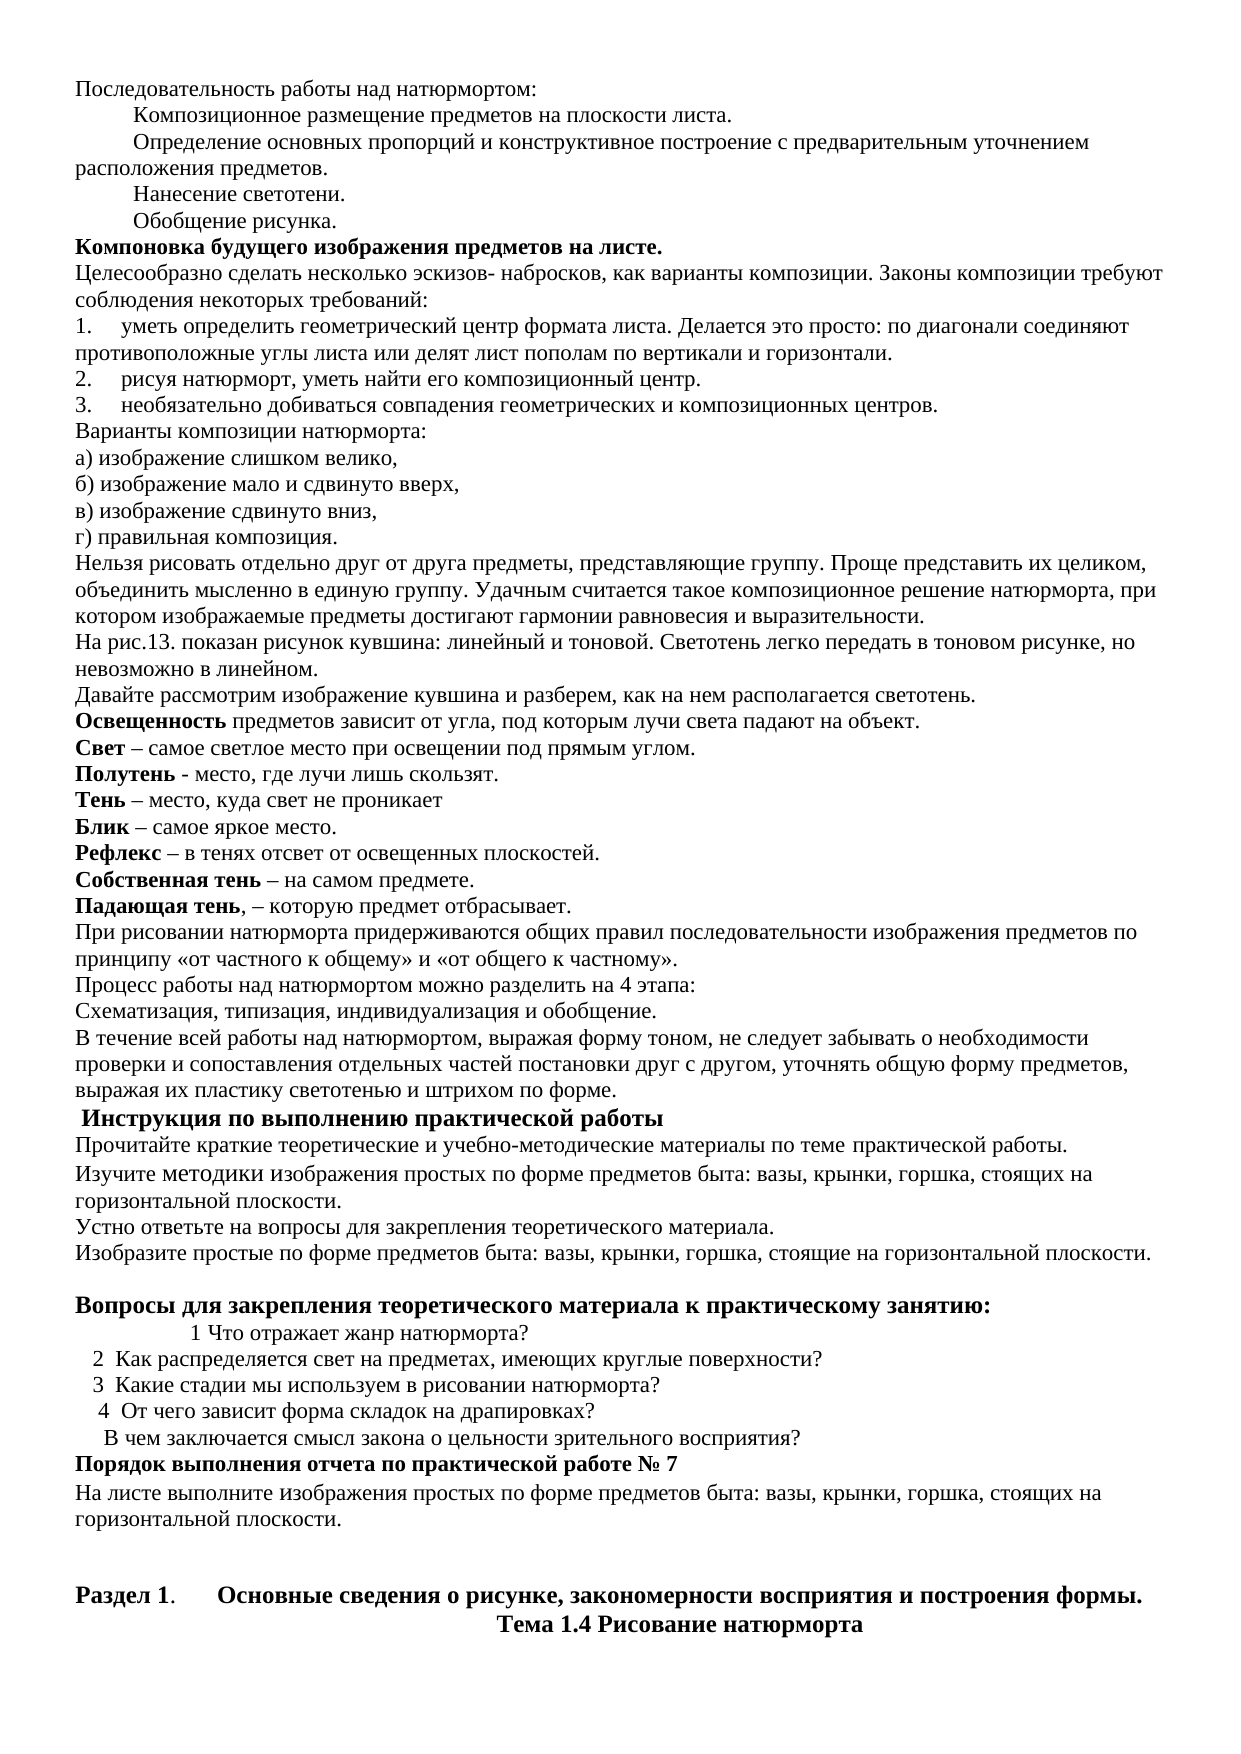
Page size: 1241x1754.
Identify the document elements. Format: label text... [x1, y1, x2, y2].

text Освещенность предметов зависит от угла, под которым лучи света падают на объект. [75, 707, 1165, 734]
text На рис.13. показан рисунок кувшина: линейный и тоновой. Светотень легко передать в тоновом рисунке, но невозможно в линейном. [75, 628, 1165, 681]
text г) правильная композиция. [75, 523, 1165, 549]
text Свет – самое светлое место при освещении под прямым углом. [75, 734, 1165, 760]
text Изобразите простые по форме предметов быта: вазы, крынки, горшка, стоящие на горизонтальной плоскости. [75, 1239, 1165, 1266]
text Вопросы для закрепления теоретического материала к практическому занятию: [75, 1290, 1165, 1318]
text Раздел 1. [75, 1580, 176, 1609]
text Устно ответьте на вопросы для закрепления теоретического материала. [75, 1213, 1165, 1239]
text На листе выполните изображения простых по форме предметов быта: вазы, крынки, горшка, стоящих на горизонтальной плоскости. [75, 1477, 1165, 1532]
text Основные сведения о рисунке, закономерности восприятия и построения формы. [176, 1580, 1165, 1609]
text Давайте рассмотрим изображение кувшина и разберем, как на нем располагается светотень. [75, 681, 1165, 707]
text а) изображение слишком велико, [75, 444, 1165, 470]
text  Обобщение рисунка. [75, 207, 1165, 233]
text Последовательность работы над натюрмортом: [75, 75, 1165, 101]
text Компоновка будущего изображения предметов на листе. [75, 233, 1165, 259]
text Тема 1.4 Рисование натюрморта [75, 1609, 1165, 1637]
text Рефлекс – в тенях отсвет от освещенных плоскостей. [75, 839, 1165, 866]
text  Композиционное размещение предметов на плоскости листа. [75, 101, 1165, 128]
text Варианты композиции натюрморта: [75, 418, 1165, 444]
text Процесс работы над натюрмортом можно разделить на 4 этапа: [75, 971, 1165, 997]
text Целесообразно сделать несколько эскизов- набросков, как варианты композиции. Законы композиции требуют соблюдения некоторых требований: [75, 259, 1165, 312]
text При рисовании натюрморта придерживаются общих правил последовательности изображения предметов по принципу «от частного к общему» и «от общего к частному». [75, 918, 1165, 971]
text Блик – самое яркое место. [75, 813, 1165, 839]
text Изучите методики изображения простых по форме предметов быта: вазы, крынки, горшка, стоящих на горизонтальной плоскости. [75, 1158, 1165, 1213]
text 3 Какие стадии мы используем в рисовании натюрморта? [75, 1371, 1165, 1398]
text 2. рисуя натюрморт, уметь найти его композиционный центр. [75, 365, 1165, 391]
text Схематизация, типизация, индивидуализация и обобщение. [75, 997, 1165, 1024]
text Тень – место, куда свет не проникает [75, 787, 1165, 813]
text 3. необязательно добиваться совпадения геометрических и композиционных центров. [75, 391, 1165, 418]
text  Определение основных пропорций и конструктивное построение с предварительным уточнением расположения предметов. [75, 128, 1165, 180]
text б) изображение мало и сдвинуто вверх, [75, 470, 1165, 497]
text Собственная тень – на самом предмете. [75, 866, 1165, 892]
text 1. уметь определить геометрический центр формата листа. Делается это просто: по диагонали соединяют противоположные углы листа или делят лист пополам по вертикали и горизонтали. [75, 312, 1165, 365]
text 1 Что отражает жанр натюрморта? [75, 1318, 1165, 1345]
text 4 От чего зависит форма складок на драпировках? [75, 1398, 1165, 1424]
text Прочитайте краткие теоретические и учебно-методические материалы по теме практической работы. [75, 1132, 1165, 1158]
text 2 Как распределяется свет на предметах, имеющих круглые поверхности? [75, 1345, 1165, 1371]
text Порядок выполнения отчета по практической работе № 7 [75, 1450, 1165, 1477]
text  Нанесение светотени. [75, 180, 1165, 207]
text Инструкция по выполнению практической работы [75, 1103, 1165, 1132]
text В течение всей работы над натюрмортом, выражая форму тоном, не следует забывать о необходимости проверки и сопоставления отдельных частей постановки друг с другом, уточнять общую форму предметов, выражая их пластику светотенью и штрихом по форме. [75, 1024, 1165, 1103]
text Нельзя рисовать отдельно друг от друга предметы, представляющие группу. Проще представить их целиком, объединить мысленно в единую группу. Удачным считается такое композиционное решение натюрморта, при котором изображаемые предметы достигают гармонии равновесия и выразительности. [75, 549, 1165, 628]
text в) изображение сдвинуто вниз, [75, 497, 1165, 523]
text Полутень - место, где лучи лишь скользят. [75, 760, 1165, 787]
text Падающая тень, – которую предмет отбрасывает. [75, 892, 1165, 918]
text В чем заключается смысл закона о цельности зрительного восприятия? [75, 1424, 1165, 1450]
